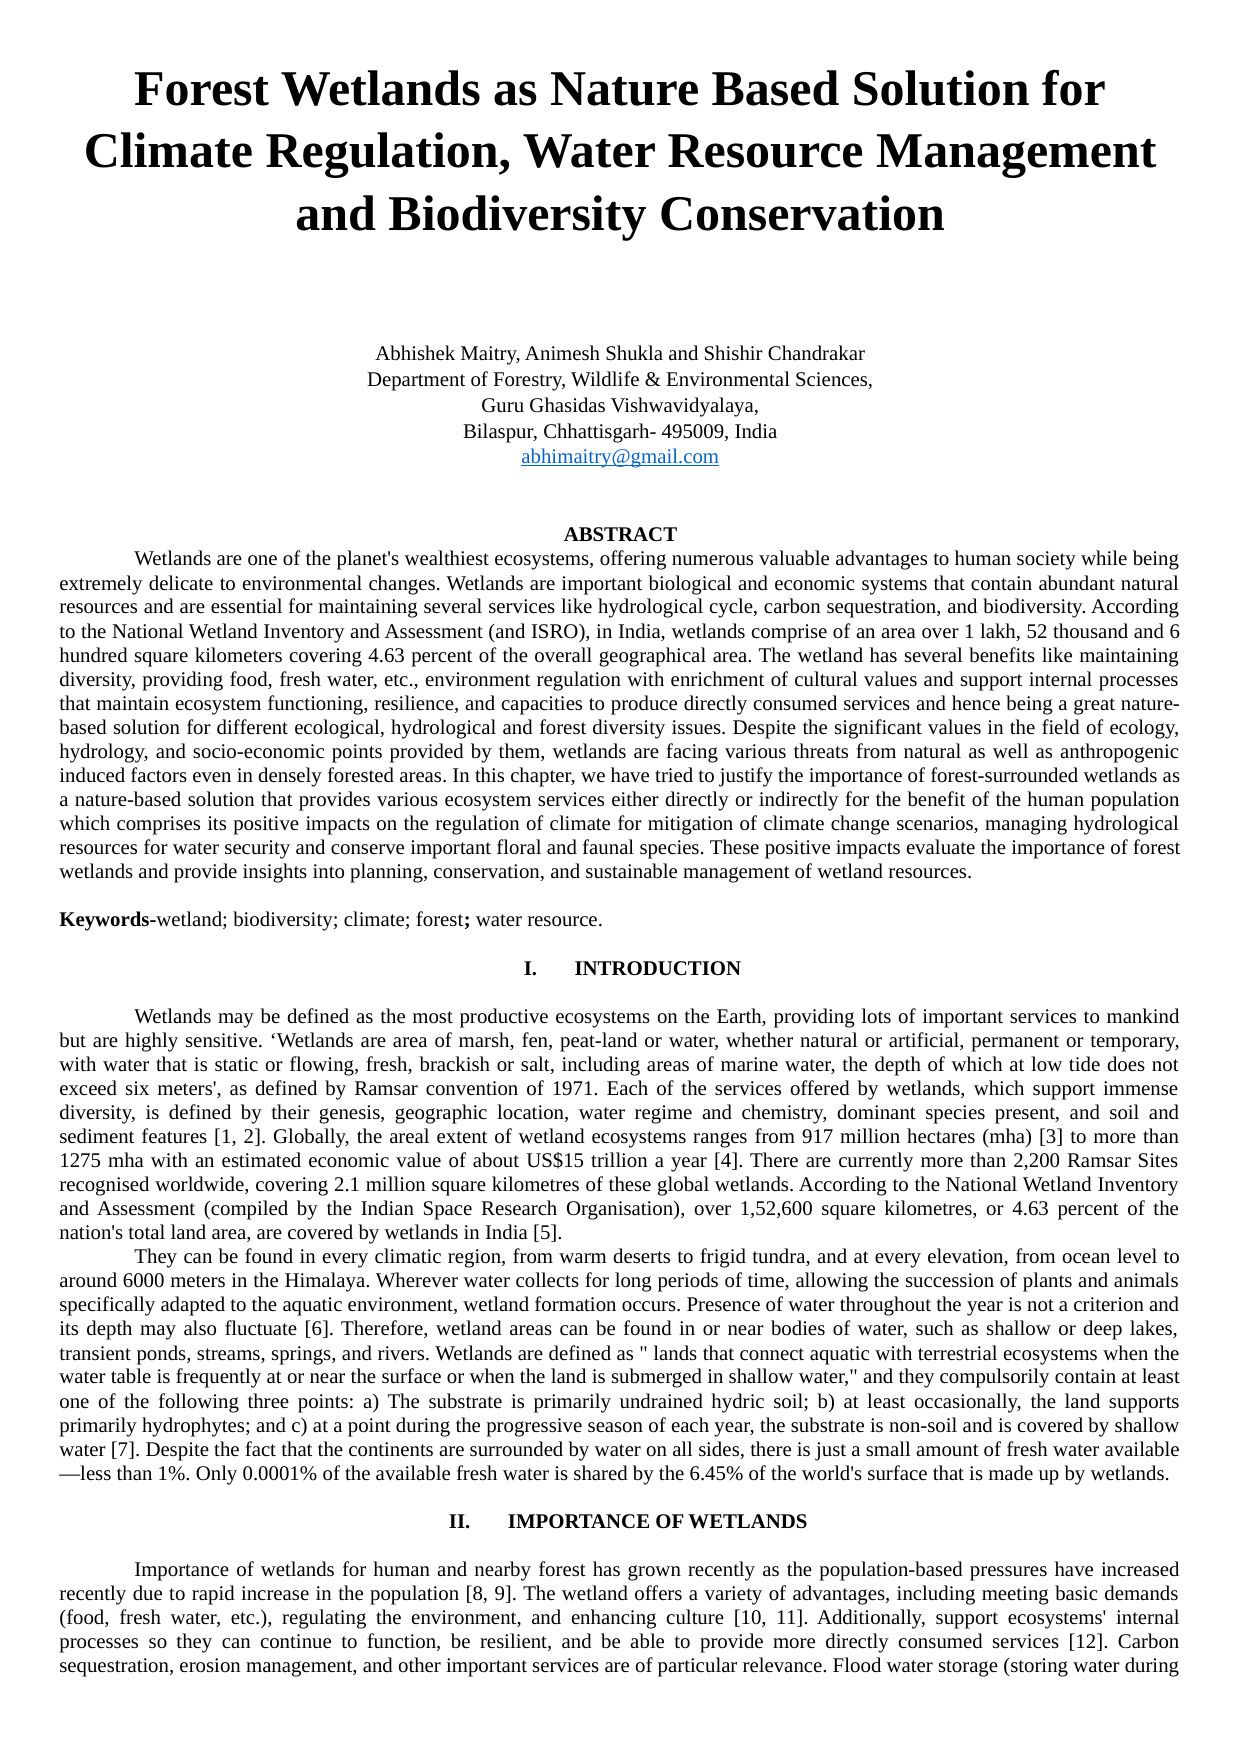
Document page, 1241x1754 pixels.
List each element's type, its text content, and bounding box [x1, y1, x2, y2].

text They can be found in every climatic region, from warm deserts to frigid tundra, and at every elevation, from ocean level to around 6000 meters in the Himalaya. Wherever water collects for long periods of time, allowing the succession of plants and animals specifically adapted to the aquatic environment, wetland formation occurs. Presence of water throughout the year is not a criterion and its depth may also fluctuate [6]. Therefore, wetland areas can be found in or near bodies of water, such as shallow or deep lakes, transient ponds, streams, springs, and rivers. Wetlands are defined as " lands that connect aquatic with terrestrial ecosystems when the water table is frequently at or near the surface or when the land is submerged in shallow water," and they compulsorily contain at least one of the following three points: a) The substrate is primarily undrained hydric soil; b) at least occasionally, the land supports primarily hydrophytes; and c) at a point during the progressive season of each year, the substrate is non-soil and is covered by shallow water [7]. Despite the fact that the continents are surrounded by water on all sides, there is just a small amount of fresh water available—less than 1%. Only 0.0001% of the available fresh water is shared by the 6.45% of the world's surface that is made up by wetlands. [59, 1244, 1181, 1485]
list IMPORTANCE OF WETLANDS [97, 1509, 1181, 1533]
text Keywords-wetland; biodiversity; climate; forest; water resource. [59, 907, 1181, 931]
text Guru Ghasidas Vishwavidyalaya, [59, 393, 1181, 417]
text ABSTRACT [59, 522, 1181, 546]
text abhimaitry@gmail.com [59, 444, 1181, 468]
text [59, 1557, 1181, 1677]
text Wetlands are one of the planet's wealthiest ecosystems, offering numerous valuable advantages to human society while being extremely delicate to environmental changes. Wetlands are important biological and economic systems that contain abundant natural resources and are essential for maintaining several services like hydrological cycle, carbon sequestration, and biodiversity. According to the National Wetland Inventory and Assessment (and ISRO), in India, wetlands comprise of an area over 1 lakh, 52 thousand and 6 hundred square kilometers covering 4.63 percent of the overall geographical area. The wetland has several benefits like maintaining diversity, providing food, fresh water, etc., environment regulation with enrichment of cultural values and support internal processes that maintain ecosystem functioning, resilience, and capacities to produce directly consumed services and hence being a great nature-based solution for different ecological, hydrological and forest diversity issues. Despite the significant values in the field of ecology, hydrology, and socio-economic points provided by them, wetlands are facing various threats from natural as well as anthropogenic induced factors even in densely forested areas. In this chapter, we have tried to justify the importance of forest-surrounded wetlands as a nature-based solution that provides various ecosystem services either directly or indirectly for the benefit of the human population which comprises its positive impacts on the regulation of climate for mitigation of climate change scenarios, managing hydrological resources for water security and conserve important floral and faunal species. These positive impacts evaluate the importance of forest wetlands and provide insights into planning, conservation, and sustainable management of wetland resources. [59, 546, 1181, 883]
subtitle INTRODUCTION [97, 955, 1181, 979]
text Forest Wetlands as Nature Based Solution for Climate Regulation, Water Resource Management and Biodiversity Conservation [59, 59, 1181, 241]
text Wetlands may be defined as the most productive ecosystems on the Earth, providing lots of important services to mankind but are highly sensitive. ‘Wetlands are area of marsh, fen, peat-land or water, whether natural or artificial, permanent or temporary, with water that is static or flowing, fresh, brackish or salt, including areas of marine water, the depth of which at low tide does not exceed six meters', as defined by Ramsar convention of 1971. Each of the services offered by wetlands, which support immense diversity, is defined by their genesis, geographic location, water regime and chemistry, dominant species present, and soil and sediment features [1, 2]. Globally, the areal extent of wetland ecosystems ranges from 917 million hectares (mha) [3] to more than 1275 mha with an estimated economic value of about US$15 trillion a year [4]. There are currently more than 2,200 Ramsar Sites recognised worldwide, covering 2.1 million square kilometres of these global wetlands. According to the National Wetland Inventory and Assessment (compiled by the Indian Space Research Organisation), over 1,52,600 square kilometres, or 4.63 percent of the nation's total land area, are covered by wetlands in India [5]. [59, 1003, 1181, 1244]
text Department of Forestry, Wildlife & Environmental Sciences, [59, 367, 1181, 391]
text Abhishek Maitry, Animesh Shukla and Shishir Chandrakar [59, 341, 1181, 365]
text Bilaspur, Chhattisgarh- 495009, India [59, 418, 1181, 443]
